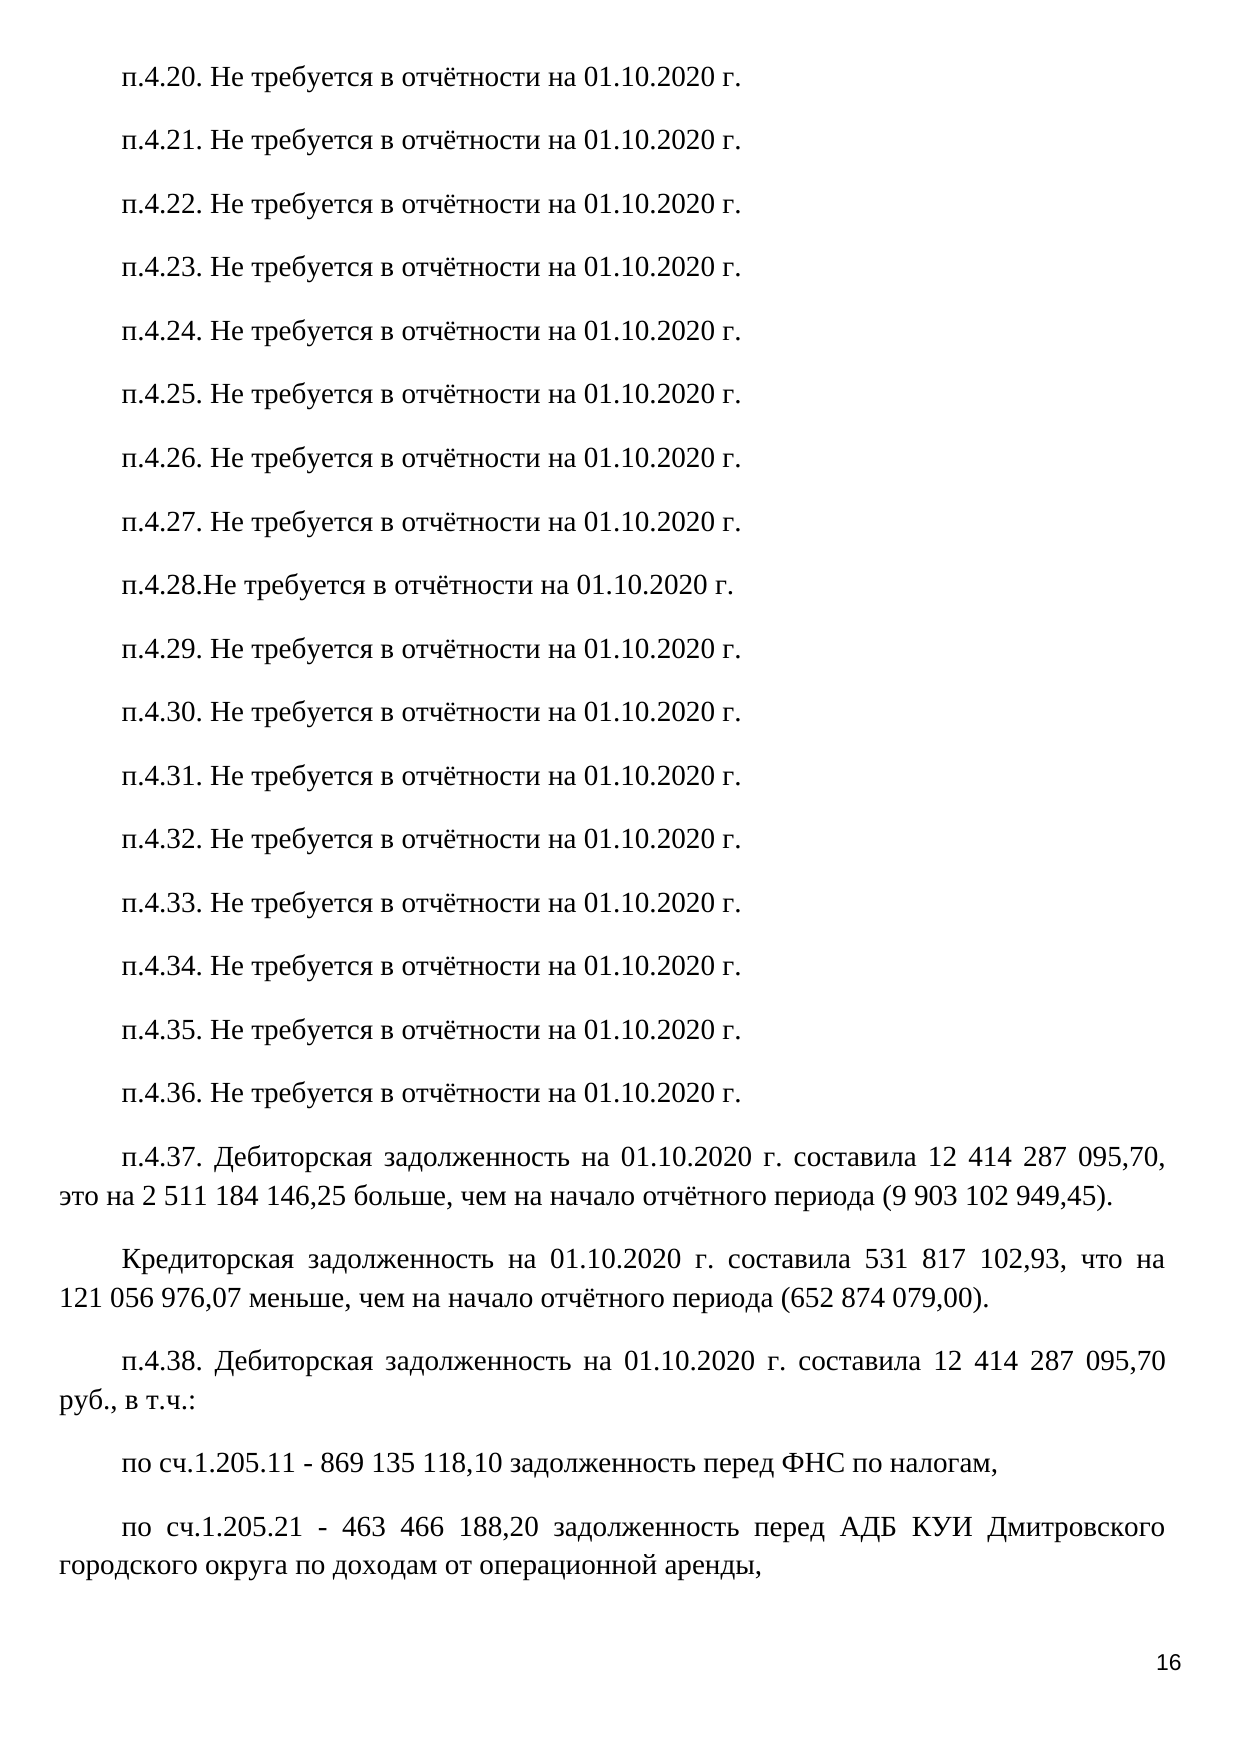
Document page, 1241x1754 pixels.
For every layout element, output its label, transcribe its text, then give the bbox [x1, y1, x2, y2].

text п.4.29. Не требуется в отчётности на 01.10.2020 г. [59, 631, 1167, 664]
text п.4.38. Дебиторская задолженность на 01.10.2020 г. составила 12 414 287 095,70 руб., в т.ч.: [59, 1343, 1167, 1415]
text п.4.36. Не требуется в отчётности на 01.10.2020 г. [59, 1076, 1167, 1109]
text п.4.24. Не требуется в отчётности на 01.10.2020 г. [59, 313, 1167, 347]
text п.4.20. Не требуется в отчётности на 01.10.2020 г. [59, 59, 1167, 92]
text п.4.23. Не требуется в отчётности на 01.10.2020 г. [59, 249, 1167, 283]
text п.4.25. Не требуется в отчётности на 01.10.2020 г. [59, 377, 1167, 410]
text п.4.30. Не требуется в отчётности на 01.10.2020 г. [59, 694, 1167, 728]
text п.4.31. Не требуется в отчётности на 01.10.2020 г. [59, 758, 1167, 791]
text п.4.28.Не требуется в отчётности на 01.10.2020 г. [59, 567, 1167, 601]
text п.4.27. Не требуется в отчётности на 01.10.2020 г. [59, 504, 1167, 537]
text п.4.32. Не требуется в отчётности на 01.10.2020 г. [59, 821, 1167, 855]
text п.4.34. Не требуется в отчётности на 01.10.2020 г. [59, 948, 1167, 982]
text п.4.21. Не требуется в отчётности на 01.10.2020 г. [59, 122, 1167, 156]
text п.4.22. Не требуется в отчётности на 01.10.2020 г. [59, 186, 1167, 219]
text Кредиторская задолженность на 01.10.2020 г. составила 531 817 102,93, что на 121 056 976,07 меньше, чем на начало отчётного периода (652 874 079,00). [59, 1241, 1167, 1313]
text по сч.1.205.11 - 869 135 118,10 задолженность перед ФНС по налогам, [59, 1445, 1167, 1479]
text п.4.35. Не требуется в отчётности на 01.10.2020 г. [59, 1012, 1167, 1046]
text п.4.37. Дебиторская задолженность на 01.10.2020 г. составила 12 414 287 095,70, это на 2 511 184 146,25 больше, чем на начало отчётного периода (9 903 102 949,45). [59, 1139, 1167, 1211]
text п.4.33. Не требуется в отчётности на 01.10.2020 г. [59, 885, 1167, 918]
text п.4.26. Не требуется в отчётности на 01.10.2020 г. [59, 440, 1167, 474]
text по сч.1.205.21 - 463 466 188,20 задолженность перед АДБ КУИ Дмитровского городского округа по доходам от операционной аренды, [59, 1509, 1167, 1581]
